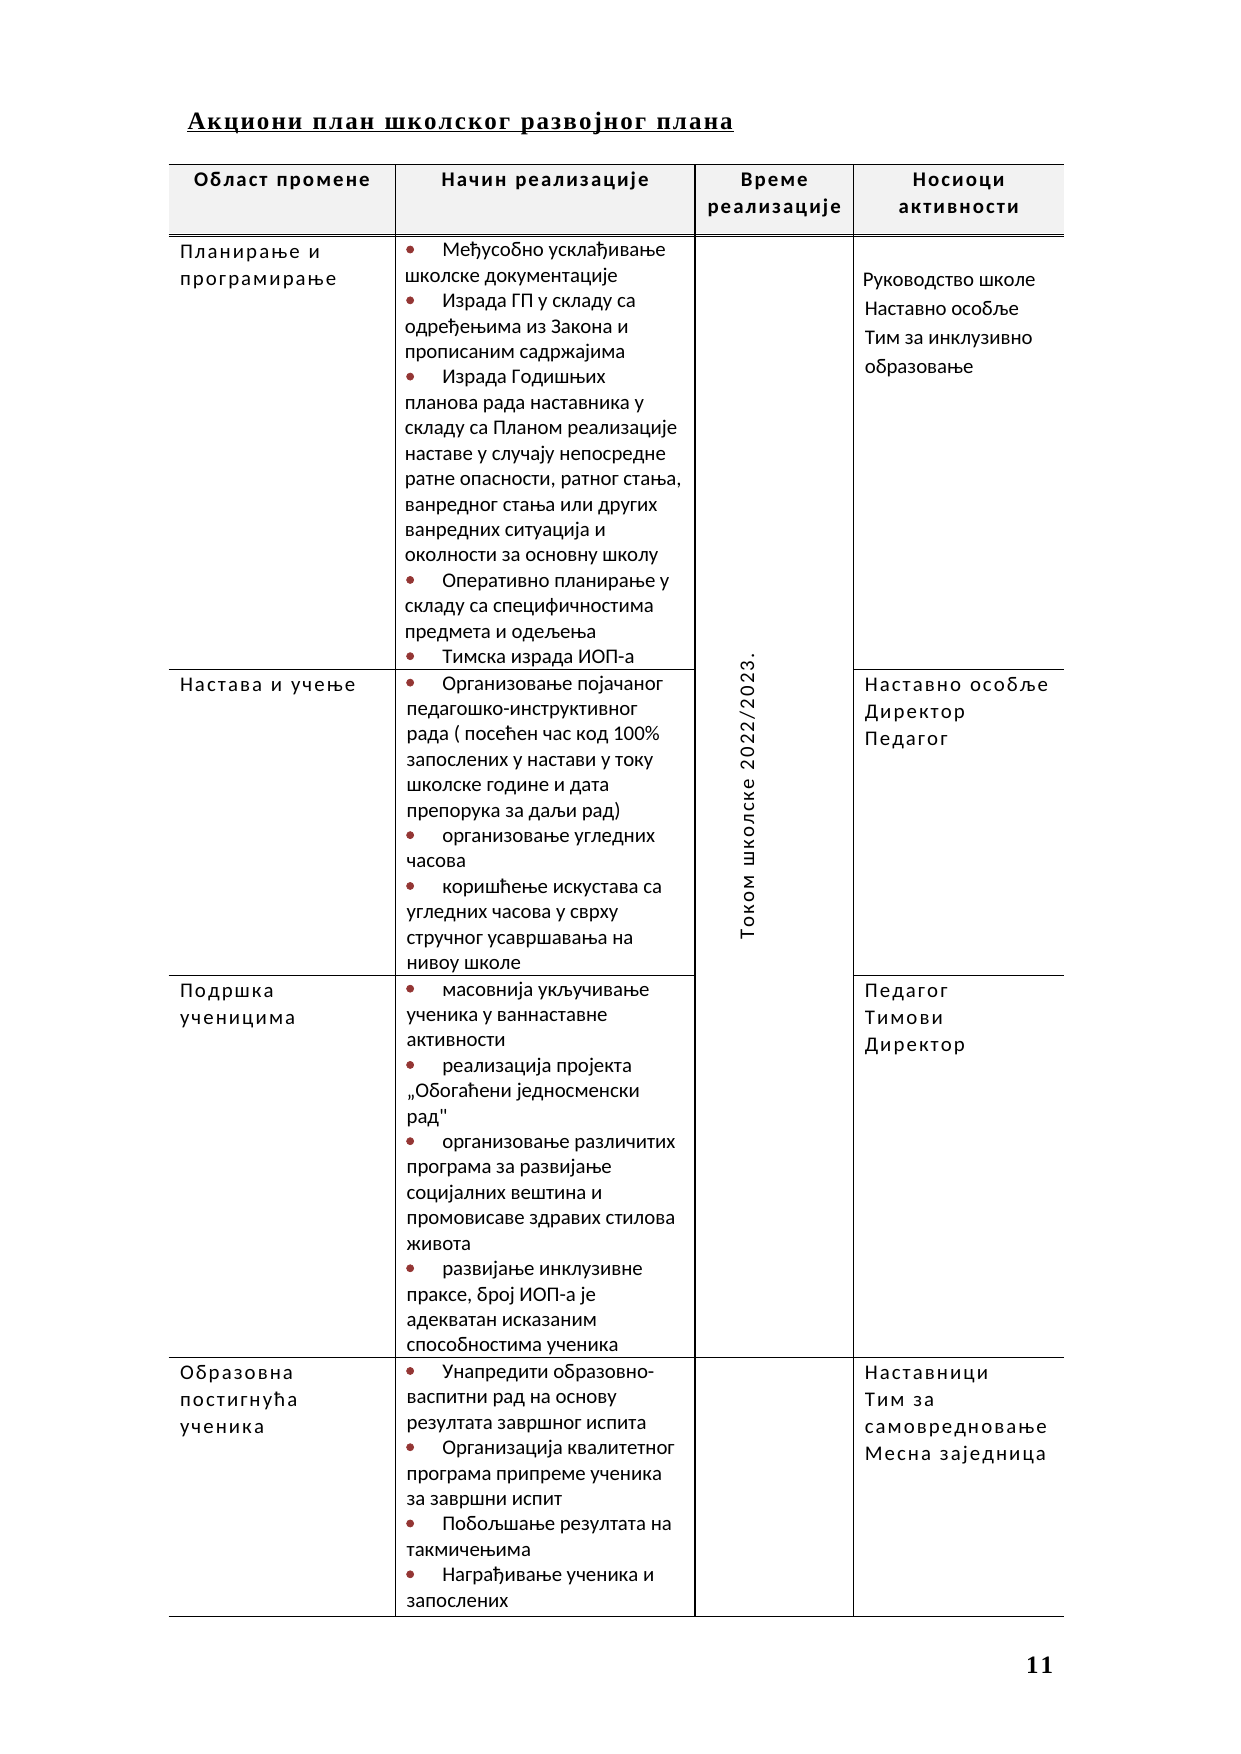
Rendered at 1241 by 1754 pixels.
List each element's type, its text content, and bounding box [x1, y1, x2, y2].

table_cell [696, 1358, 853, 1616]
table_cell масовнија укључивање ученика у ваннаставне активности реализација пројекта „Обогаћени једносменски рад" организовање различитих програма за развијање социјалних вештина и промовисаве здравих стилова живота развијање инклузивне праксе, број ИОП-а је адекватан исказаним способностима ученика [396, 976, 694, 1357]
table_header Начин реализације [396, 165, 694, 233]
table_cell Наставно особље Директор Педагог [854, 670, 1064, 975]
table_cell Руководство школе Наставно особље Тим за инклузивно образовање [854, 237, 1064, 669]
subtitle Акциони план школског развојног плана [187, 106, 1053, 135]
table_cell Организовање појачаног педагошко-инструктивног рада ( посећен час код 100% запослених у настави у току школске године и дата препорука за даљи рад) организовање угледних часова коришћење искустава са угледних часова у сврху стручног усавршавања на нивоу школе [396, 670, 694, 975]
table_cell Планирање и програмирање [169, 237, 395, 669]
table_cell Наставници Тим за самовредновање Месна заједница [854, 1358, 1064, 1616]
table_cell Подршка ученицима [169, 976, 395, 1357]
table_cell Педагог Тимови Директор [854, 976, 1064, 1357]
table_cell Током школске 2022/2023. [696, 237, 853, 1357]
table_header Област промене [169, 165, 395, 233]
table_header Носиоци активности [854, 165, 1064, 233]
table_cell Међусобно усклађивање школске документације Израда ГП у складу са одређењима из Закона и прописаним садржајима Израда Годишњих планова рада наставника у складу са Планом реализације наставе у случају непосредне ратне опасности, ратног стања, ванредног стања или других ванредних ситуација и околности за основну школу Оперативно планирање у складу са специфичностима предмета и одељења Тимска израда ИОП-а [396, 237, 694, 669]
table_header Време реализације [696, 165, 853, 233]
table_cell Образовна постигнућа ученика [169, 1358, 395, 1616]
table_cell Настава и учење [169, 670, 395, 975]
table_cell Унапредити образовно-васпитни рад на основу резултата завршног испита Организација квалитетног програма припреме ученика за завршни испит Побољшање резултата на такмичењима Награђивање ученика и запослених [396, 1358, 694, 1616]
